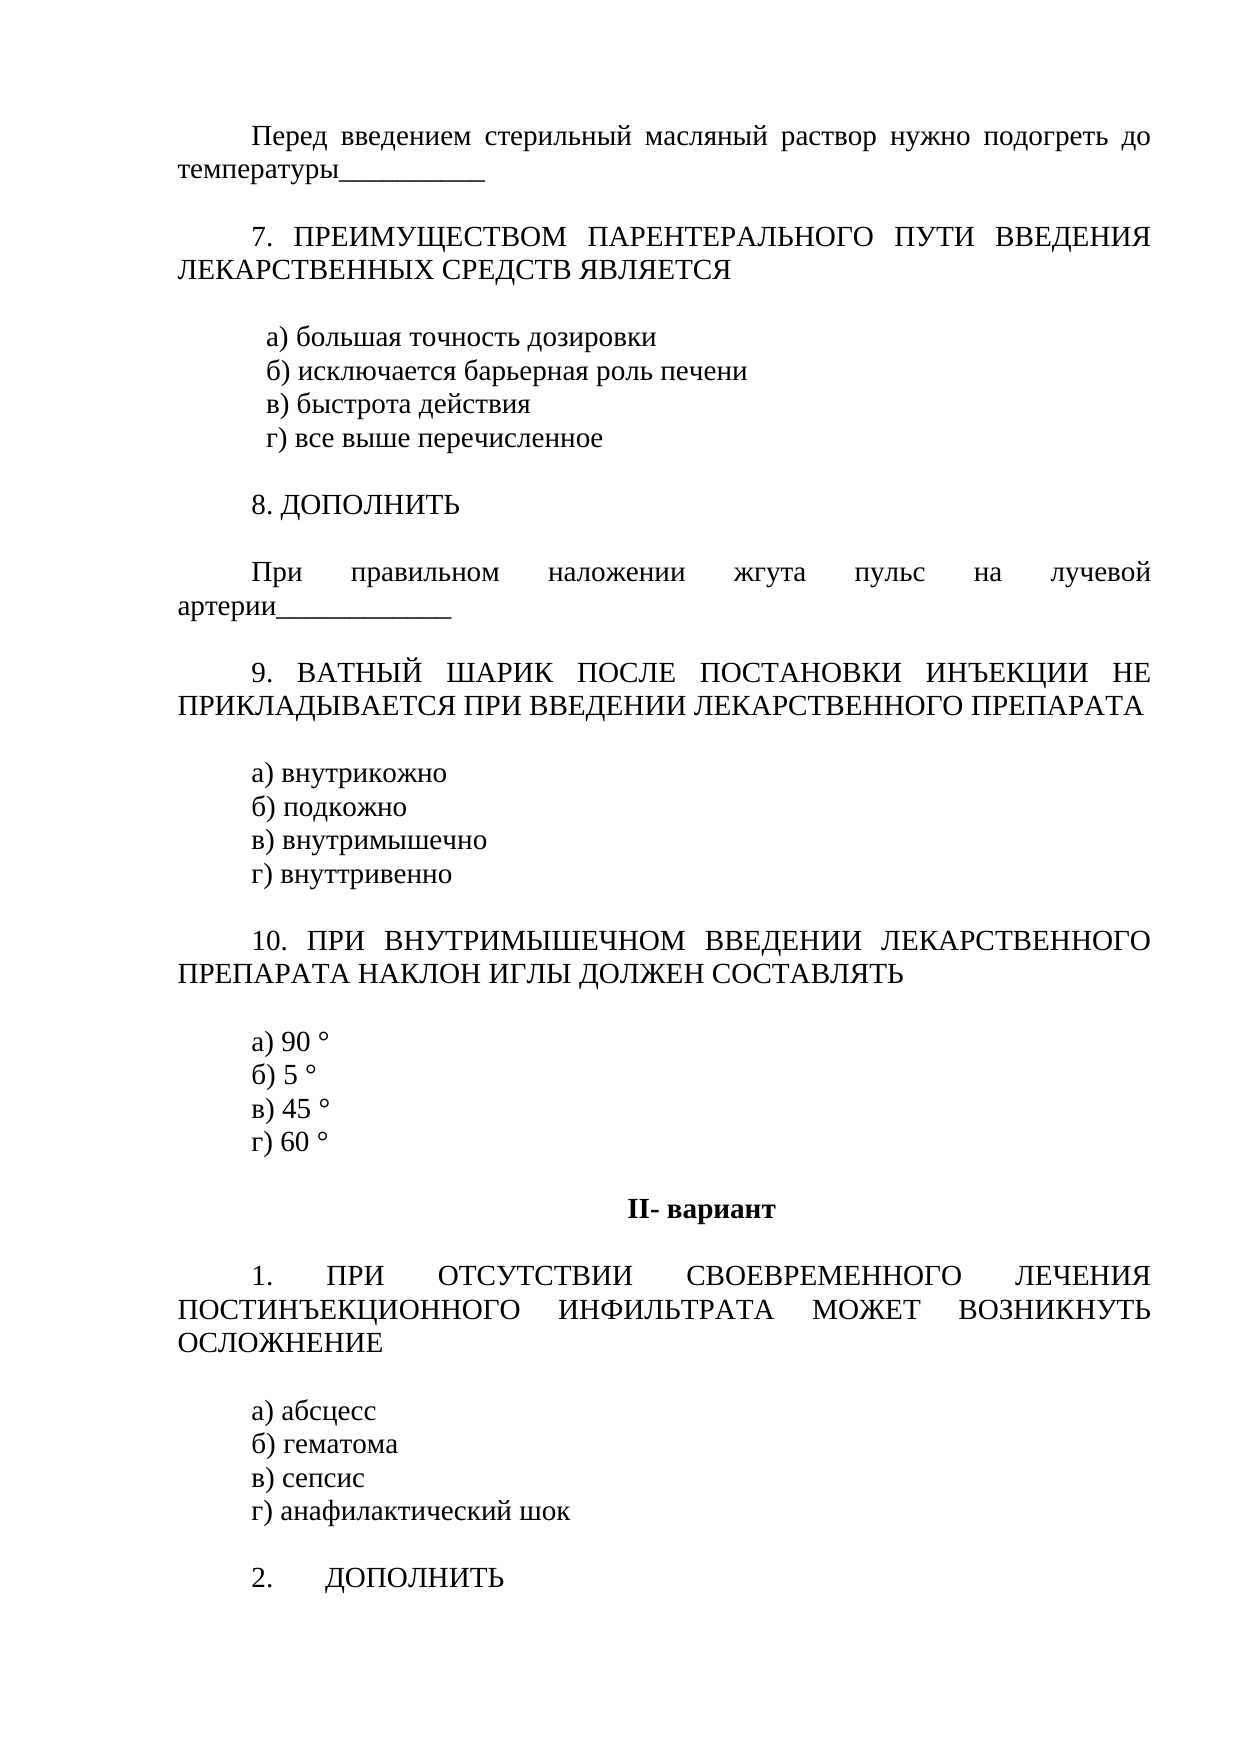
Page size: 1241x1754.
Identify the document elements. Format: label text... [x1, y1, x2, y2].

text в) 45 ° [177, 1091, 1152, 1124]
text 9. ВАТНЫЙ ШАРИК ПОСЛЕ ПОСТАНОВКИ ИНЪЕКЦИИ НЕ ПРИКЛАДЫВАЕТСЯ ПРИ ВВЕДЕНИИ ЛЕКАРСТВЕННОГО ПРЕПАРАТА [177, 655, 1152, 722]
text а) абсцесс [177, 1393, 1152, 1426]
text а) внутрикожно [177, 755, 1152, 789]
text в) внутримышечно [177, 822, 1152, 856]
list ДОПОЛНИТЬ [177, 1560, 1152, 1594]
text в) быстрота действия [177, 386, 1152, 420]
text г) все выше перечисленное [177, 420, 1152, 453]
text Перед введением стерильный масляный раствор нужно подогреть до температуры__________ [177, 118, 1152, 185]
text б) гематома [177, 1426, 1152, 1460]
text г) внуттривенно [177, 856, 1152, 889]
text II- вариант [177, 1191, 1152, 1225]
text г) анафилактический шок [177, 1493, 1152, 1527]
text в) сепсис [177, 1460, 1152, 1493]
text а) 90 ° [177, 1024, 1152, 1057]
text 8. ДОПОЛНИТЬ [177, 487, 1152, 521]
text б) подкожно [177, 789, 1152, 822]
text б) 5 ° [177, 1057, 1152, 1091]
text 10. ПРИ ВНУТРИМЫШЕЧНОМ ВВЕДЕНИИ ЛЕКАРСТВЕННОГО ПРЕПАРАТА НАКЛОН ИГЛЫ ДОЛЖЕН СОСТАВЛЯТЬ [177, 923, 1152, 990]
text 7. ПРЕИМУЩЕСТВОМ ПАРЕНТЕРАЛЬНОГО ПУТИ ВВЕДЕНИЯ ЛЕКАРСТВЕННЫХ СРЕДСТВ ЯВЛЯЕТСЯ [177, 219, 1152, 286]
text а) большая точность дозировки [177, 319, 1152, 353]
text б) исключается барьерная роль печени [177, 353, 1152, 386]
text г) 60 ° [177, 1124, 1152, 1158]
text При правильном наложении жгута пульс на лучевой артерии____________ [177, 554, 1152, 621]
text 1. ПРИ ОТСУТСТВИИ СВОЕВРЕМЕННОГО ЛЕЧЕНИЯ ПОСТИНЪЕКЦИОННОГО ИНФИЛЬТРАТА МОЖЕТ ВОЗНИКНУТЬ ОСЛОЖНЕНИЕ [177, 1258, 1152, 1359]
